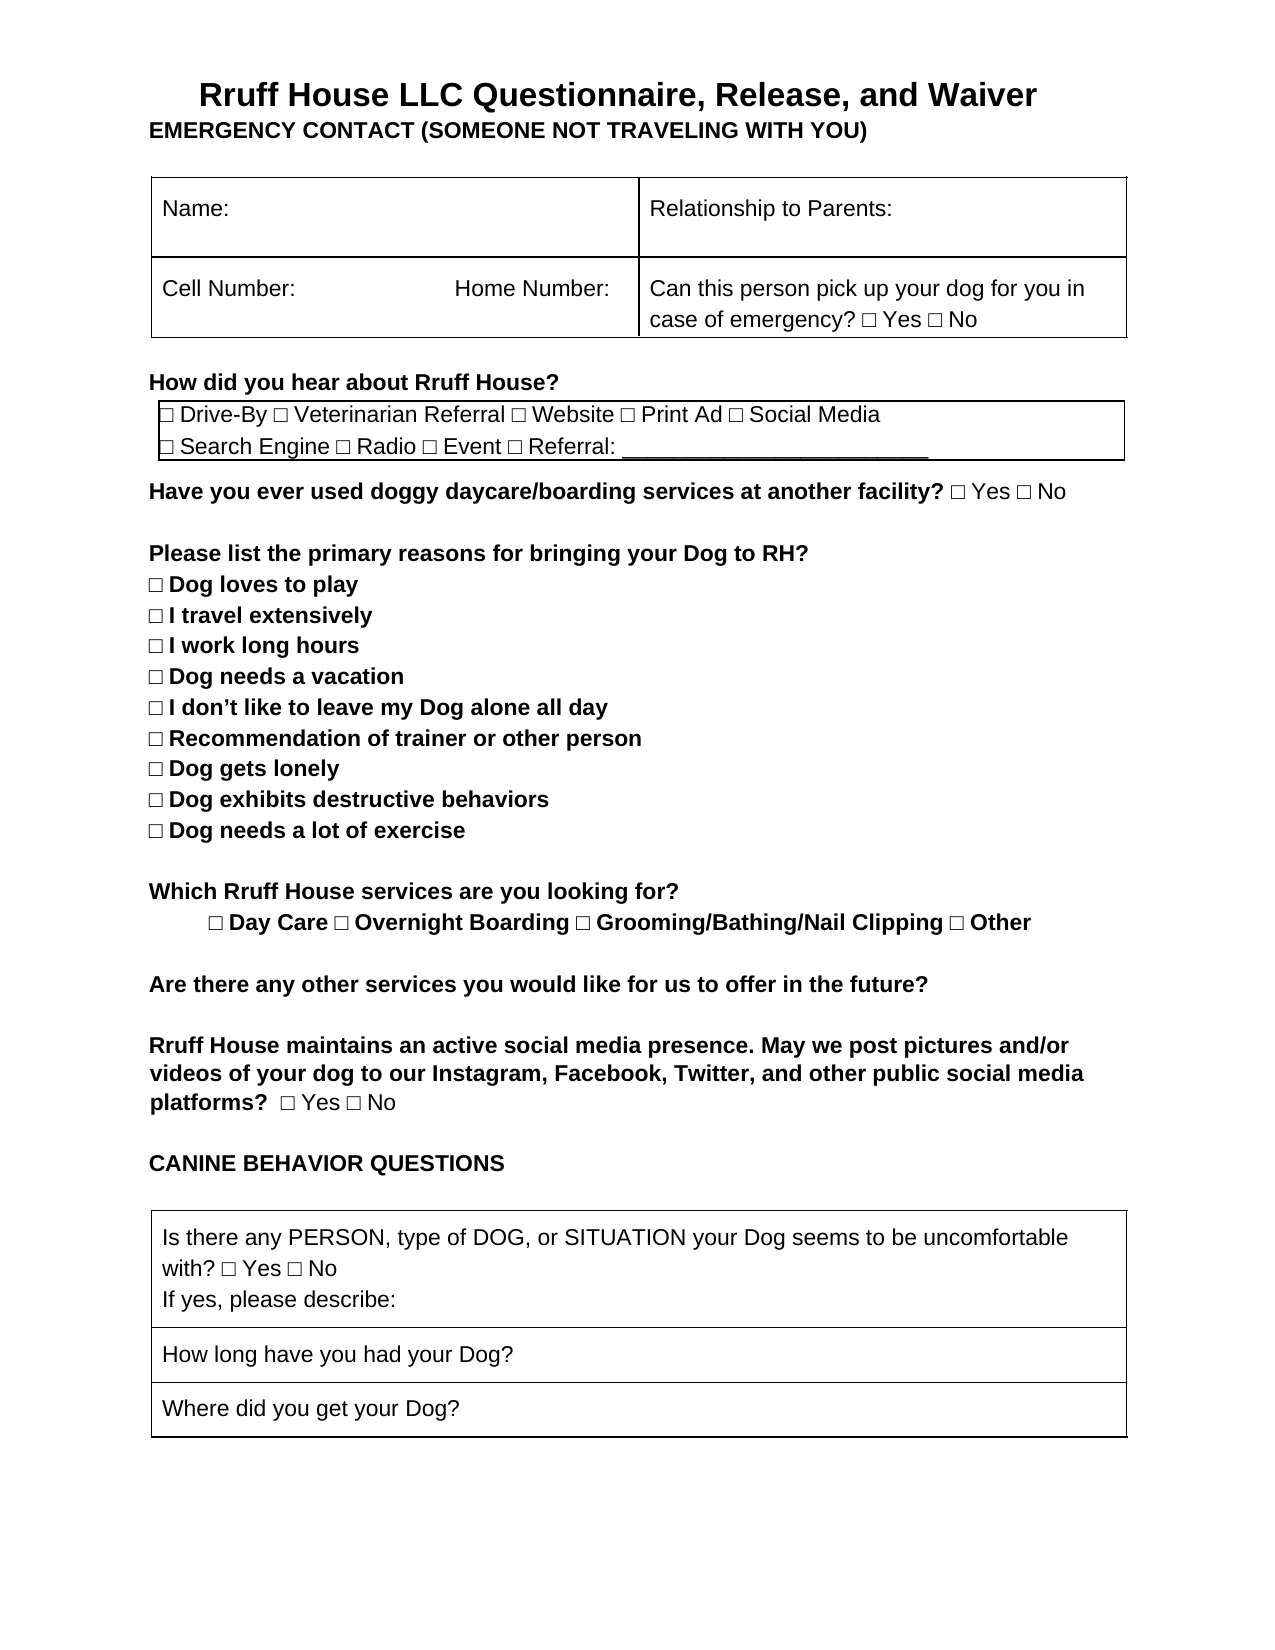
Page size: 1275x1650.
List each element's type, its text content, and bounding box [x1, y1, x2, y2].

table_cell How long have you had your Dog? [152, 1328, 1126, 1381]
text Rruff House maintains an active social media presence. May we post pictures and/or videos of your dog to our Instagram, Facebook, Twitter, and other public social media platforms? □ Yes □ No [148, 1032, 1124, 1115]
table_header Name: [152, 178, 638, 256]
text CANINE BEHAVIOR QUESTIONS [148, 1150, 1124, 1177]
text □ Drive-By □ Veterinarian Referral □ Website □ Print Ad □ Social Media [160, 402, 1124, 428]
text EMERGENCY CONTACT (SOMEONE NOT TRAVELING WITH YOU) [148, 117, 1124, 144]
text □ Dog exhibits destructive behaviors [148, 786, 1124, 812]
text □ Day Care □ Overnight Boarding □ Grooming/Bathing/Nail Clipping □ Other [148, 909, 1092, 935]
table_cell Where did you get your Dog? [152, 1383, 1126, 1436]
text How did you hear about Rruff House? [148, 369, 1124, 396]
text □ Dog needs a vacation [148, 663, 1124, 689]
table_header Relationship to Parents: [640, 178, 1126, 256]
text □ I don’t like to leave my Dog alone all day [148, 694, 1124, 720]
text □ I work long hours [148, 632, 1124, 659]
text □ Recommendation of trainer or other person [148, 725, 1124, 751]
text Have you ever used doggy daycare/boarding services at another facility? □ Yes □ No [148, 478, 1124, 505]
text □ Dog needs a lot of exercise [148, 817, 1092, 843]
table_cell Cell Number: Home Number: [152, 258, 638, 336]
text □ Dog loves to play [148, 571, 1124, 597]
text Which Rruff House services are you looking for? [148, 878, 1092, 905]
table_header Is there any PERSON, type of DOG, or SITUATION your Dog seems to be uncomfortable with? □ Yes □ No If yes, please describe: [152, 1211, 1126, 1327]
text □ I travel extensively [148, 602, 1124, 628]
text □ Search Engine □ Radio □ Event □ Referral: ________________________ [160, 431, 1124, 459]
table_cell Can this person pick up your dog for you in case of emergency? □ Yes □ No [640, 258, 1126, 336]
text Are there any other services you would like for us to offer in the future? [148, 971, 1092, 997]
text □ Dog gets lonely [148, 755, 1124, 782]
text Please list the primary reasons for bringing your Dog to RH? [148, 540, 1124, 567]
